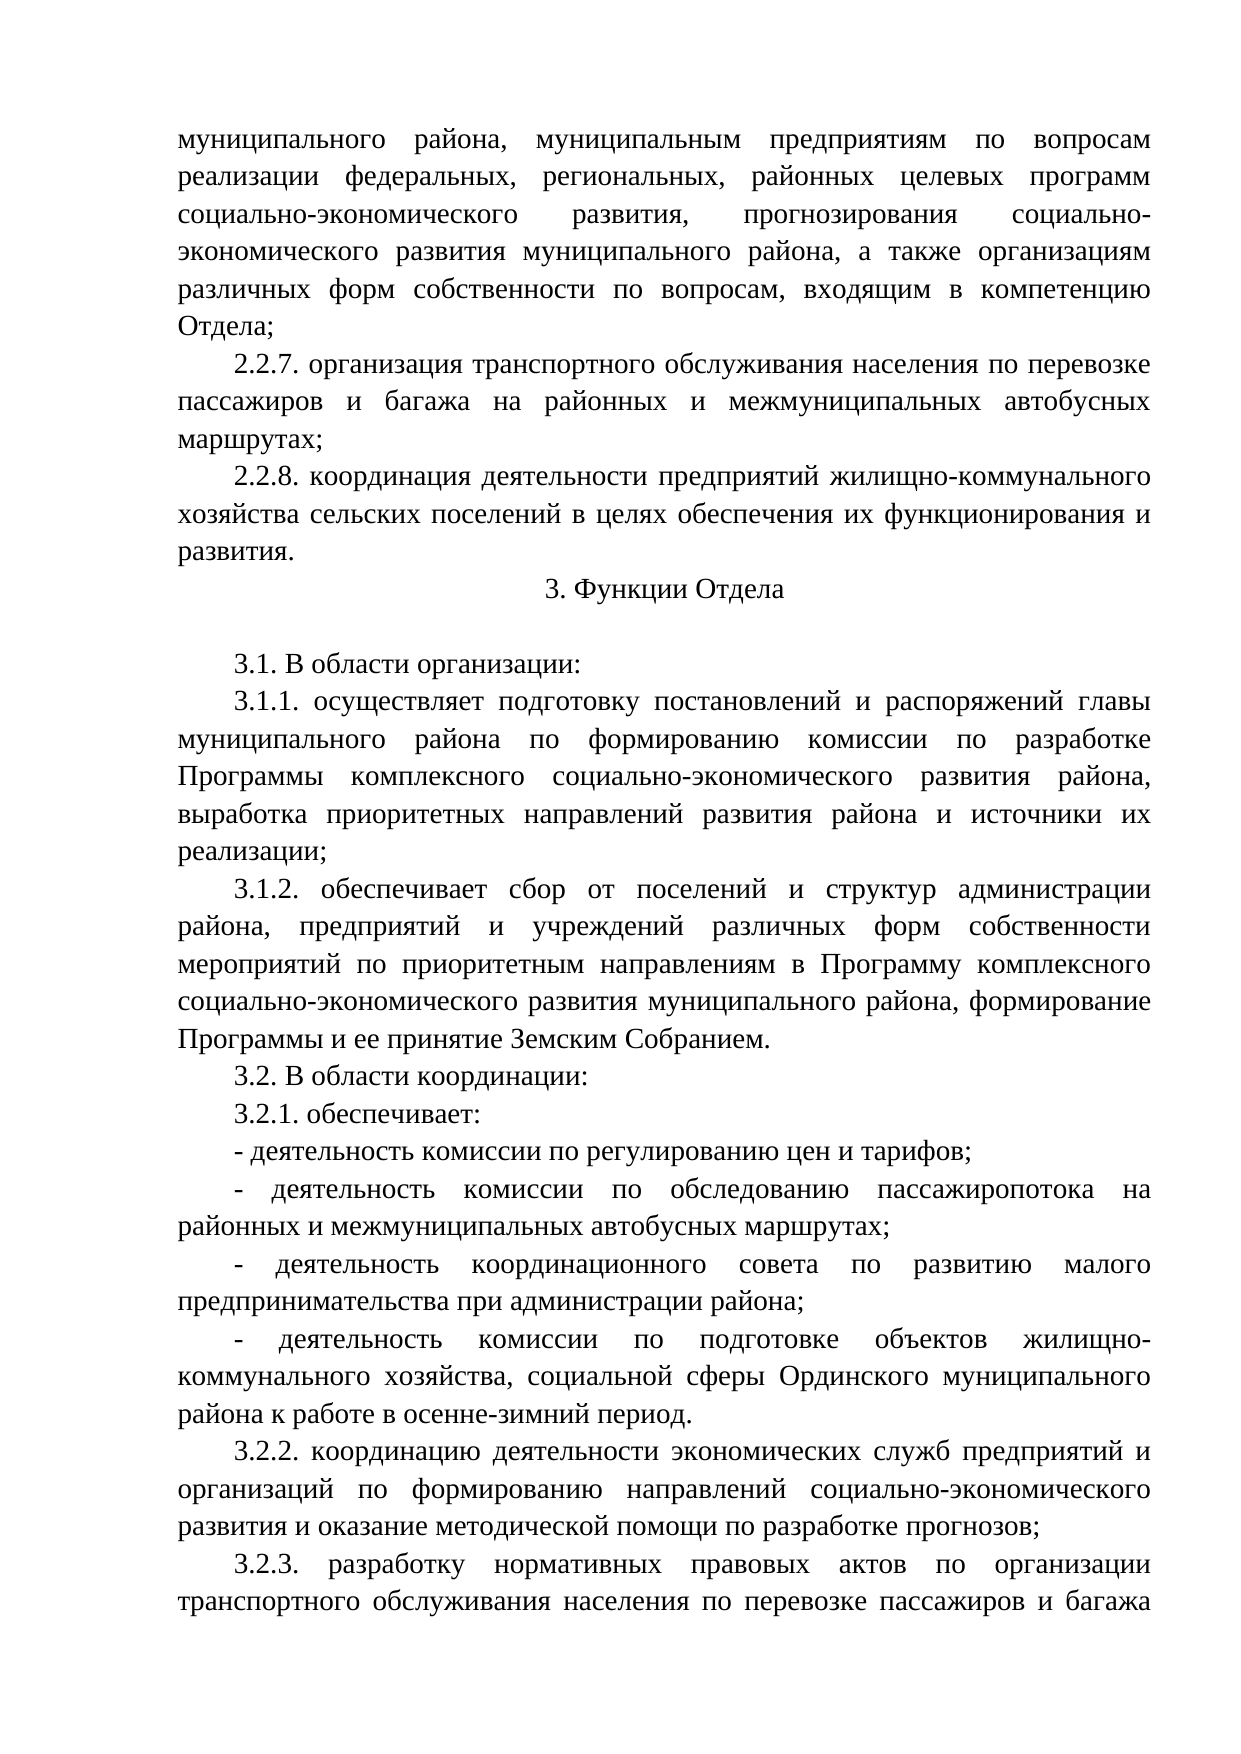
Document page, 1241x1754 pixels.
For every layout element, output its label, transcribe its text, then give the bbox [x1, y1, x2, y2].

text 3. Функции Отдела [177, 568, 1152, 606]
text 3.2.1. обеспечивает: [177, 1093, 1152, 1131]
text 3.2.2. координацию деятельности экономических служб предприятий и организаций по формированию направлений социально-экономического развития и оказание методической помощи по разработке прогнозов; [177, 1431, 1152, 1543]
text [177, 118, 1152, 343]
text - деятельность координационного совета по развитию малого предпринимательства при администрации района; [177, 1243, 1152, 1318]
text 2.2.7. организация транспортного обслуживания населения по перевозке пассажиров и багажа на районных и межмуниципальных автобусных маршрутах; [177, 343, 1152, 456]
text 3.1.2. обеспечивает сбор от поселений и структур администрации района, предприятий и учреждений различных форм собственности мероприятий по приоритетным направлениям в Программу комплексного социально-экономического развития муниципального района, формирование Программы и ее принятие Земским Собранием. [177, 868, 1152, 1056]
text - деятельность комиссии по подготовке объектов жилищно-коммунального хозяйства, социальной сферы Ординского муниципального района к работе в осенне-зимний период. [177, 1318, 1152, 1431]
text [177, 1543, 1152, 1618]
text - деятельность комиссии по обследованию пассажиропотока на районных и межмуниципальных автобусных маршрутах; [177, 1168, 1152, 1243]
text 3.1.1. осуществляет подготовку постановлений и распоряжений главы муниципального района по формированию комиссии по разработке Программы комплексного социально-экономического развития района, выработка приоритетных направлений развития района и источники их реализации; [177, 681, 1152, 868]
text 2.2.8. координация деятельности предприятий жилищно-коммунального хозяйства сельских поселений в целях обеспечения их функционирования и развития. [177, 456, 1152, 568]
text - деятельность комиссии по регулированию цен и тарифов; [177, 1131, 1152, 1168]
text 3.1. В области организации: [177, 643, 1152, 681]
text 3.2. В области координации: [177, 1056, 1152, 1093]
